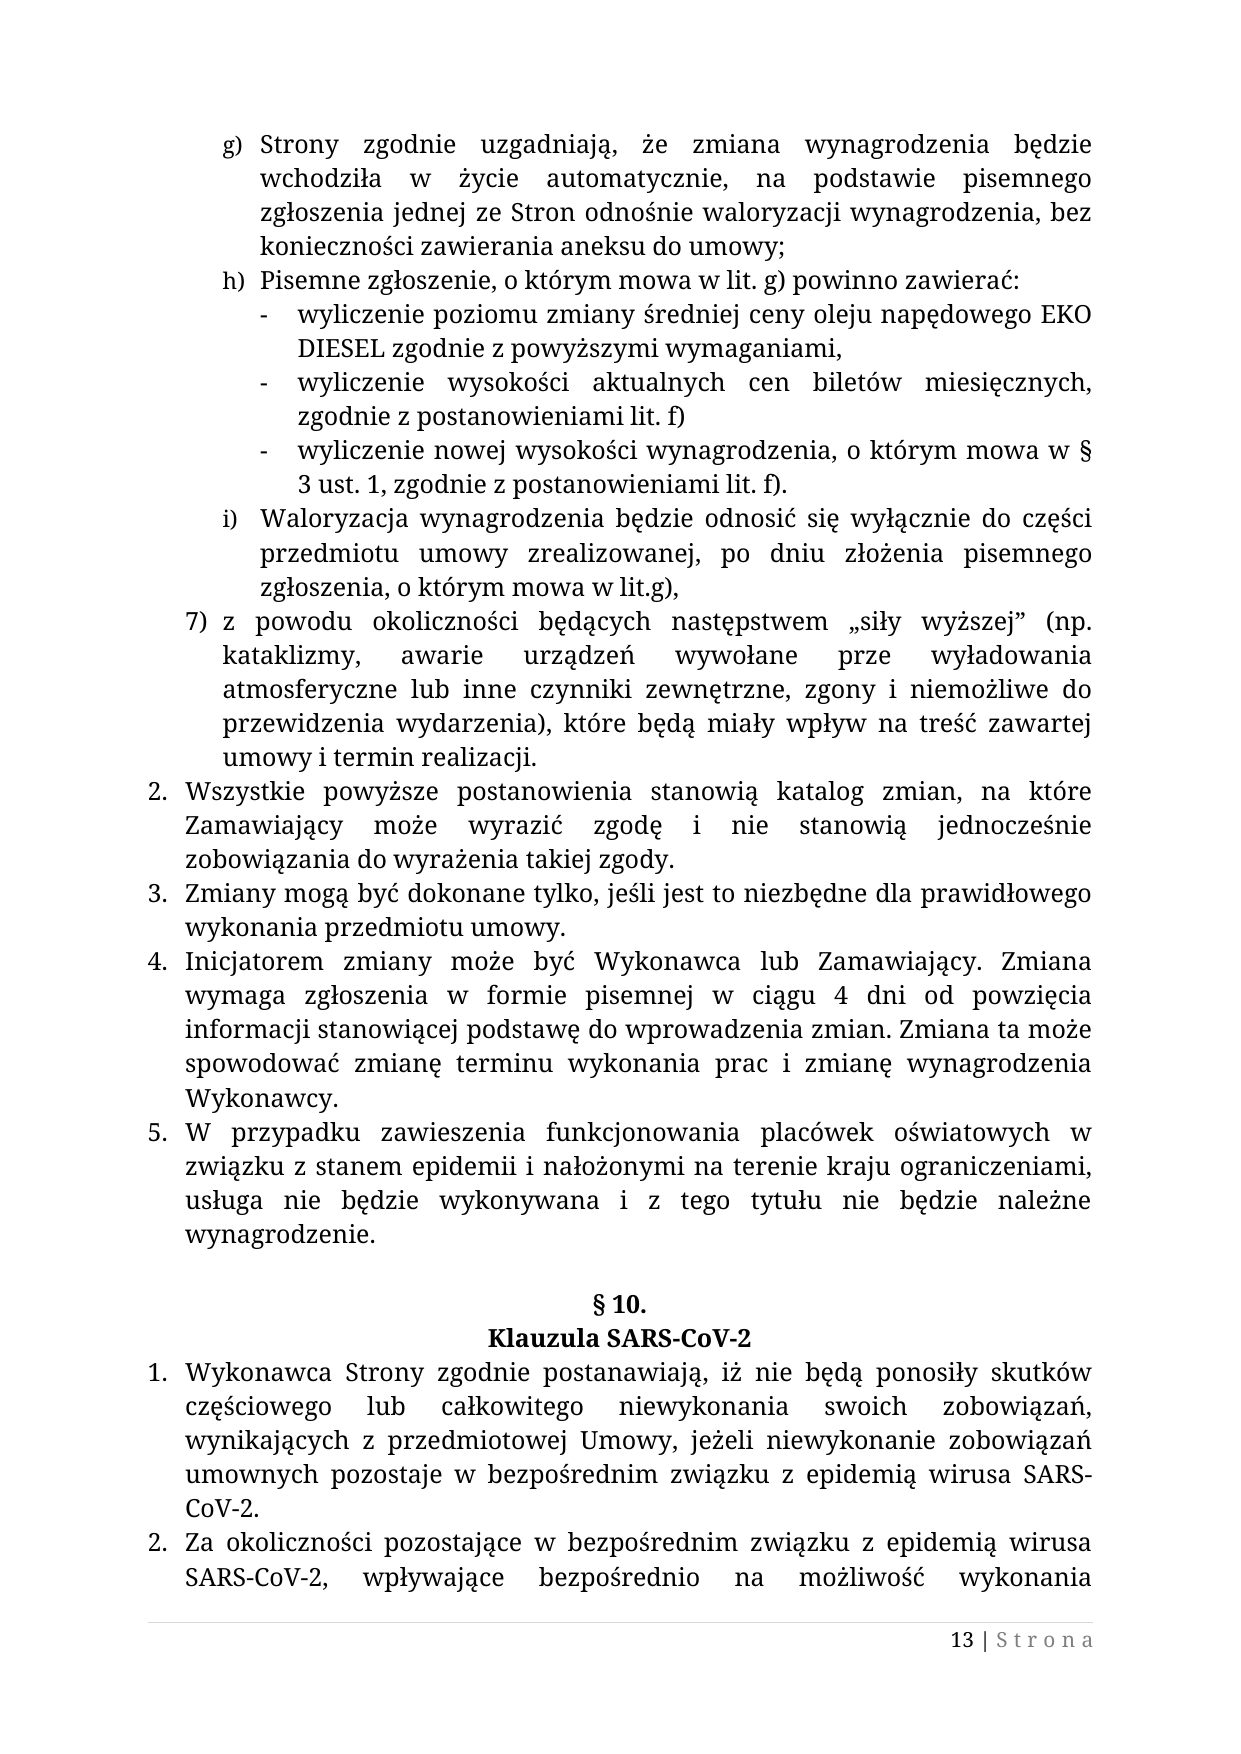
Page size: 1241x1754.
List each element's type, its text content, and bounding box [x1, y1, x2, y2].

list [147, 1525, 1093, 1593]
list wyliczenie poziomu zmiany średniej ceny oleju napędowego EKO DIESEL zgodnie z powyższymi wymaganiami, [260, 297, 1093, 365]
text Klauzula SARS-CoV-2 [146, 1321, 1092, 1355]
list W przypadku zawieszenia funkcjonowania placówek oświatowych w związku z stanem epidemii i nałożonymi na terenie kraju ograniczeniami, usługa nie będzie wykonywana i z tego tytułu nie będzie należne wynagrodzenie. [147, 1114, 1093, 1251]
list Strony zgodnie uzgadniają, że zmiana wynagrodzenia będzie wchodziła w życie automatycznie, na podstawie pisemnego zgłoszenia jednej ze Stron odnośnie waloryzacji wynagrodzenia, bez konieczności zawierania aneksu do umowy; [222, 126, 1093, 263]
list Zmiany mogą być dokonane tylko, jeśli jest to niezbędne dla prawidłowego wykonania przedmiotu umowy. [147, 876, 1093, 944]
text § 10. [146, 1287, 1092, 1321]
list z powodu okoliczności będących następstwem „siły wyższej” (np. kataklizmy, awarie urządzeń wywołane prze wyładowania atmosferyczne lub inne czynniki zewnętrzne, zgony i niemożliwe do przewidzenia wydarzenia), które będą miały wpływ na treść zawartej umowy i termin realizacji. [185, 603, 1093, 774]
list wyliczenie wysokości aktualnych cen biletów miesięcznych, zgodnie z postanowieniami lit. f) [260, 365, 1093, 433]
list wyliczenie nowej wysokości wynagrodzenia, o którym mowa w § 3 ust. 1, zgodnie z postanowieniami lit. f). [260, 433, 1093, 501]
list Wszystkie powyższe postanowienia stanowią katalog zmian, na które Zamawiający może wyrazić zgodę i nie stanowią jednocześnie zobowiązania do wyrażenia takiej zgody. [147, 774, 1093, 876]
list Waloryzacja wynagrodzenia będzie odnosić się wyłącznie do części przedmiotu umowy zrealizowanej, po dniu złożenia pisemnego zgłoszenia, o którym mowa w lit.g), [222, 501, 1093, 603]
list Pisemne zgłoszenie, o którym mowa w lit. g) powinno zawierać: [222, 263, 1093, 297]
list Wykonawca Strony zgodnie postanawiają, iż nie będą ponosiły skutków częściowego lub całkowitego niewykonania swoich zobowiązań, wynikających z przedmiotowej Umowy, jeżeli niewykonanie zobowiązań umownych pozostaje w bezpośrednim związku z epidemią wirusa SARS-CoV-2. [147, 1355, 1093, 1525]
list Inicjatorem zmiany może być Wykonawca lub Zamawiający. Zmiana wymaga zgłoszenia w formie pisemnej w ciągu 4 dni od powzięcia informacji stanowiącej podstawę do wprowadzenia zmian. Zmiana ta może spowodować zmianę terminu wykonania prac i zmianę wynagrodzenia Wykonawcy. [147, 944, 1093, 1114]
